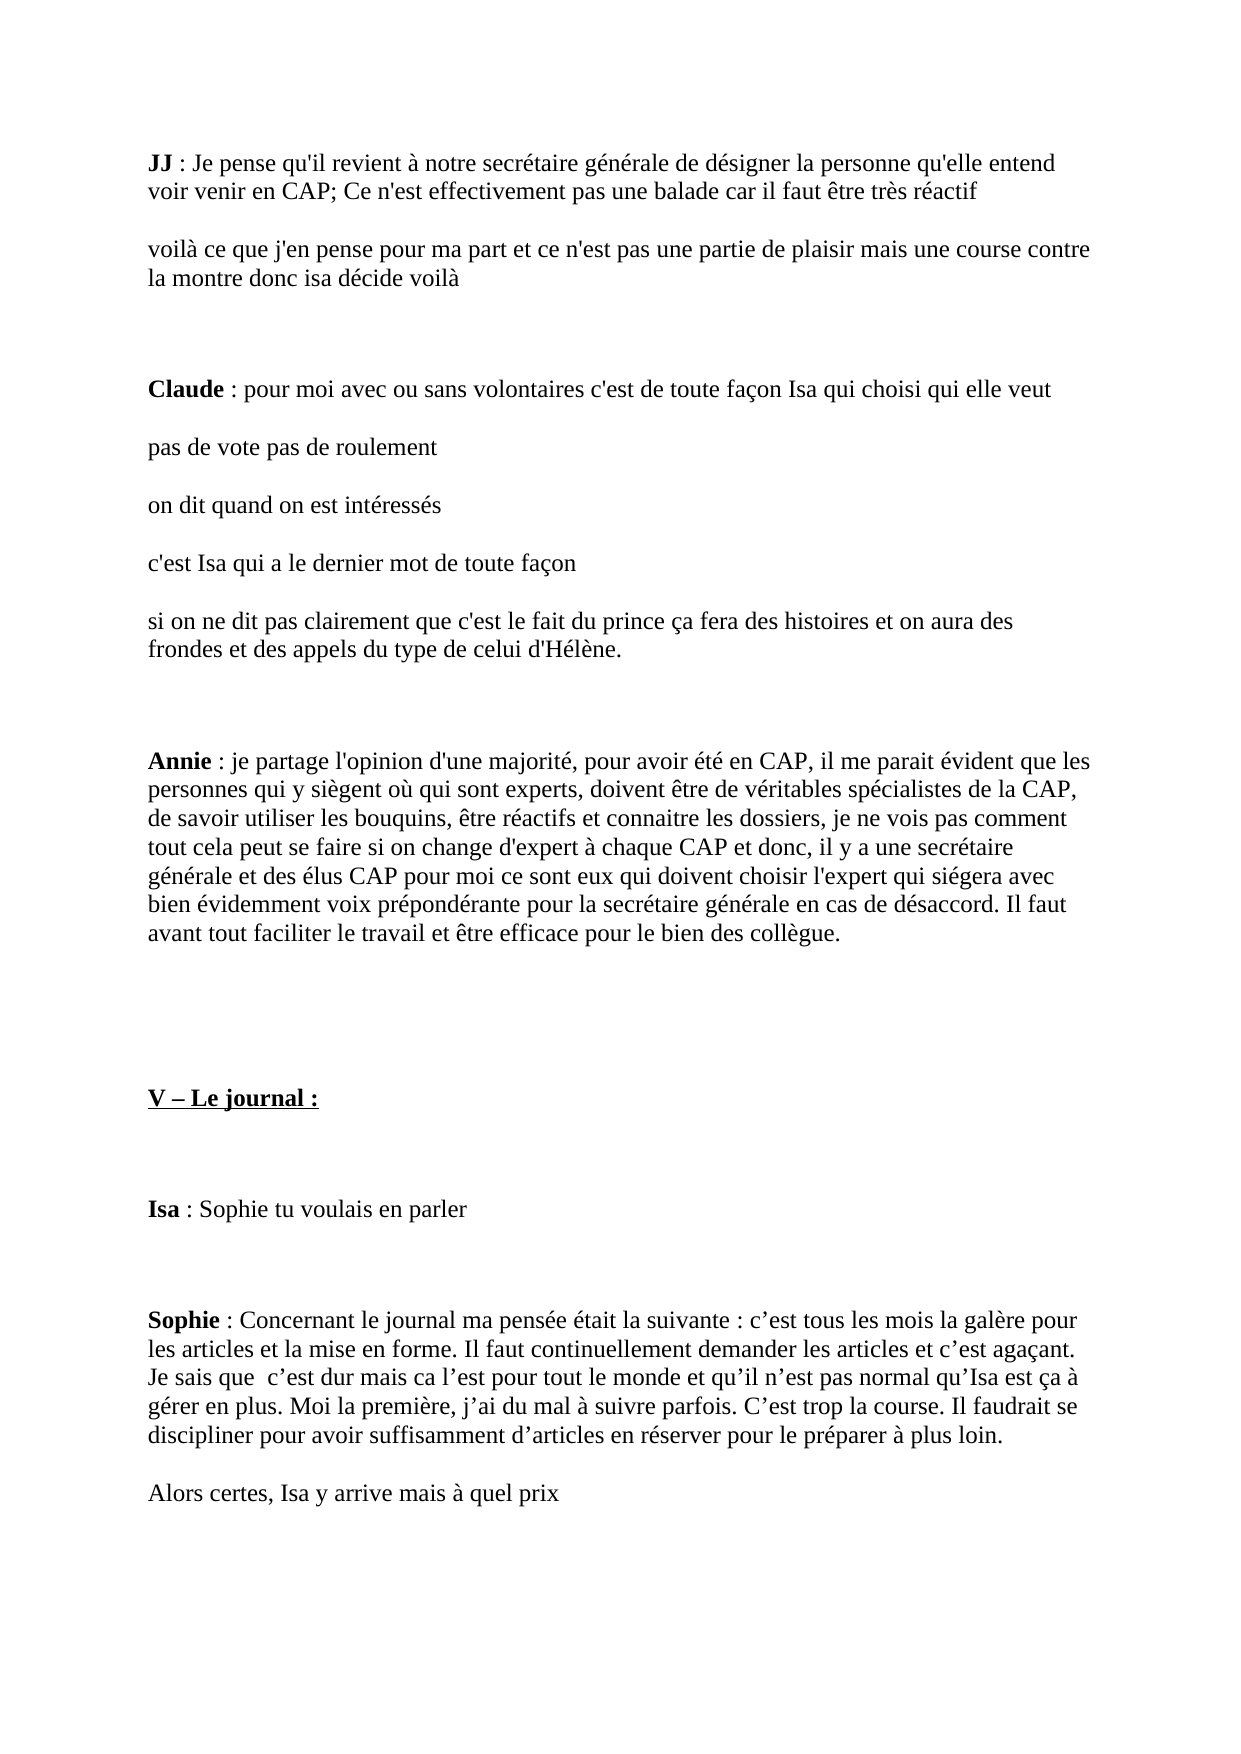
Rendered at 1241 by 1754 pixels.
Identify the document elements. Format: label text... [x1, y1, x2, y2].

text pas de vote pas de roulement [148, 432, 1093, 461]
text on dit quand on est intéressés [148, 490, 1093, 519]
text V – Le journal : [148, 1083, 1093, 1111]
text si on ne dit pas clairement que c'est le fait du prince ça fera des histoires et on aura des frondes et des appels du type de celui d'Hélène. [148, 606, 1093, 663]
text voilà ce que j'en pense pour ma part et ce n'est pas une partie de plaisir mais une course contre la montre donc isa décide voilà [148, 234, 1093, 292]
text Claude : pour moi avec ou sans volontaires c'est de toute façon Isa qui choisi qui elle veut [148, 374, 1093, 403]
text Sophie : Concernant le journal ma pensée était la suivante : c’est tous les mois la galère pour les articles et la mise en forme. Il faut continuellement demander les articles et c’est agaçant. Je sais que c’est dur mais ca l’est pour tout le monde et qu’il n’est pas normal qu’Isa est ça à gérer en plus. Moi la première, j’ai du mal à suivre parfois. C’est trop la course. Il faudrait se discipliner pour avoir suffisamment d’articles en réserver pour le préparer à plus loin. [148, 1305, 1093, 1449]
text Isa : Sophie tu voulais en parler [148, 1194, 1093, 1222]
text c'est Isa qui a le dernier mot de toute façon [148, 548, 1093, 577]
text Annie : je partage l'opinion d'une majorité, pour avoir été en CAP, il me parait évident que les personnes qui y siègent où qui sont experts, doivent être de véritables spécialistes de la CAP, de savoir utiliser les bouquins, être réactifs et connaitre les dossiers, je ne vois pas comment tout cela peut se faire si on change d'expert à chaque CAP et donc, il y a une secrétaire générale et des élus CAP pour moi ce sont eux qui doivent choisir l'expert qui siégera avec bien évidemment voix prépondérante pour la secrétaire générale en cas de désaccord. Il faut avant tout faciliter le travail et être efficace pour le bien des collègue. [148, 746, 1093, 947]
text JJ : Je pense qu'il revient à notre secrétaire générale de désigner la personne qu'elle entend voir venir en CAP; Ce n'est effectivement pas une balade car il faut être très réactif [148, 148, 1093, 205]
text Alors certes, Isa y arrive mais à quel prix [148, 1478, 1093, 1507]
